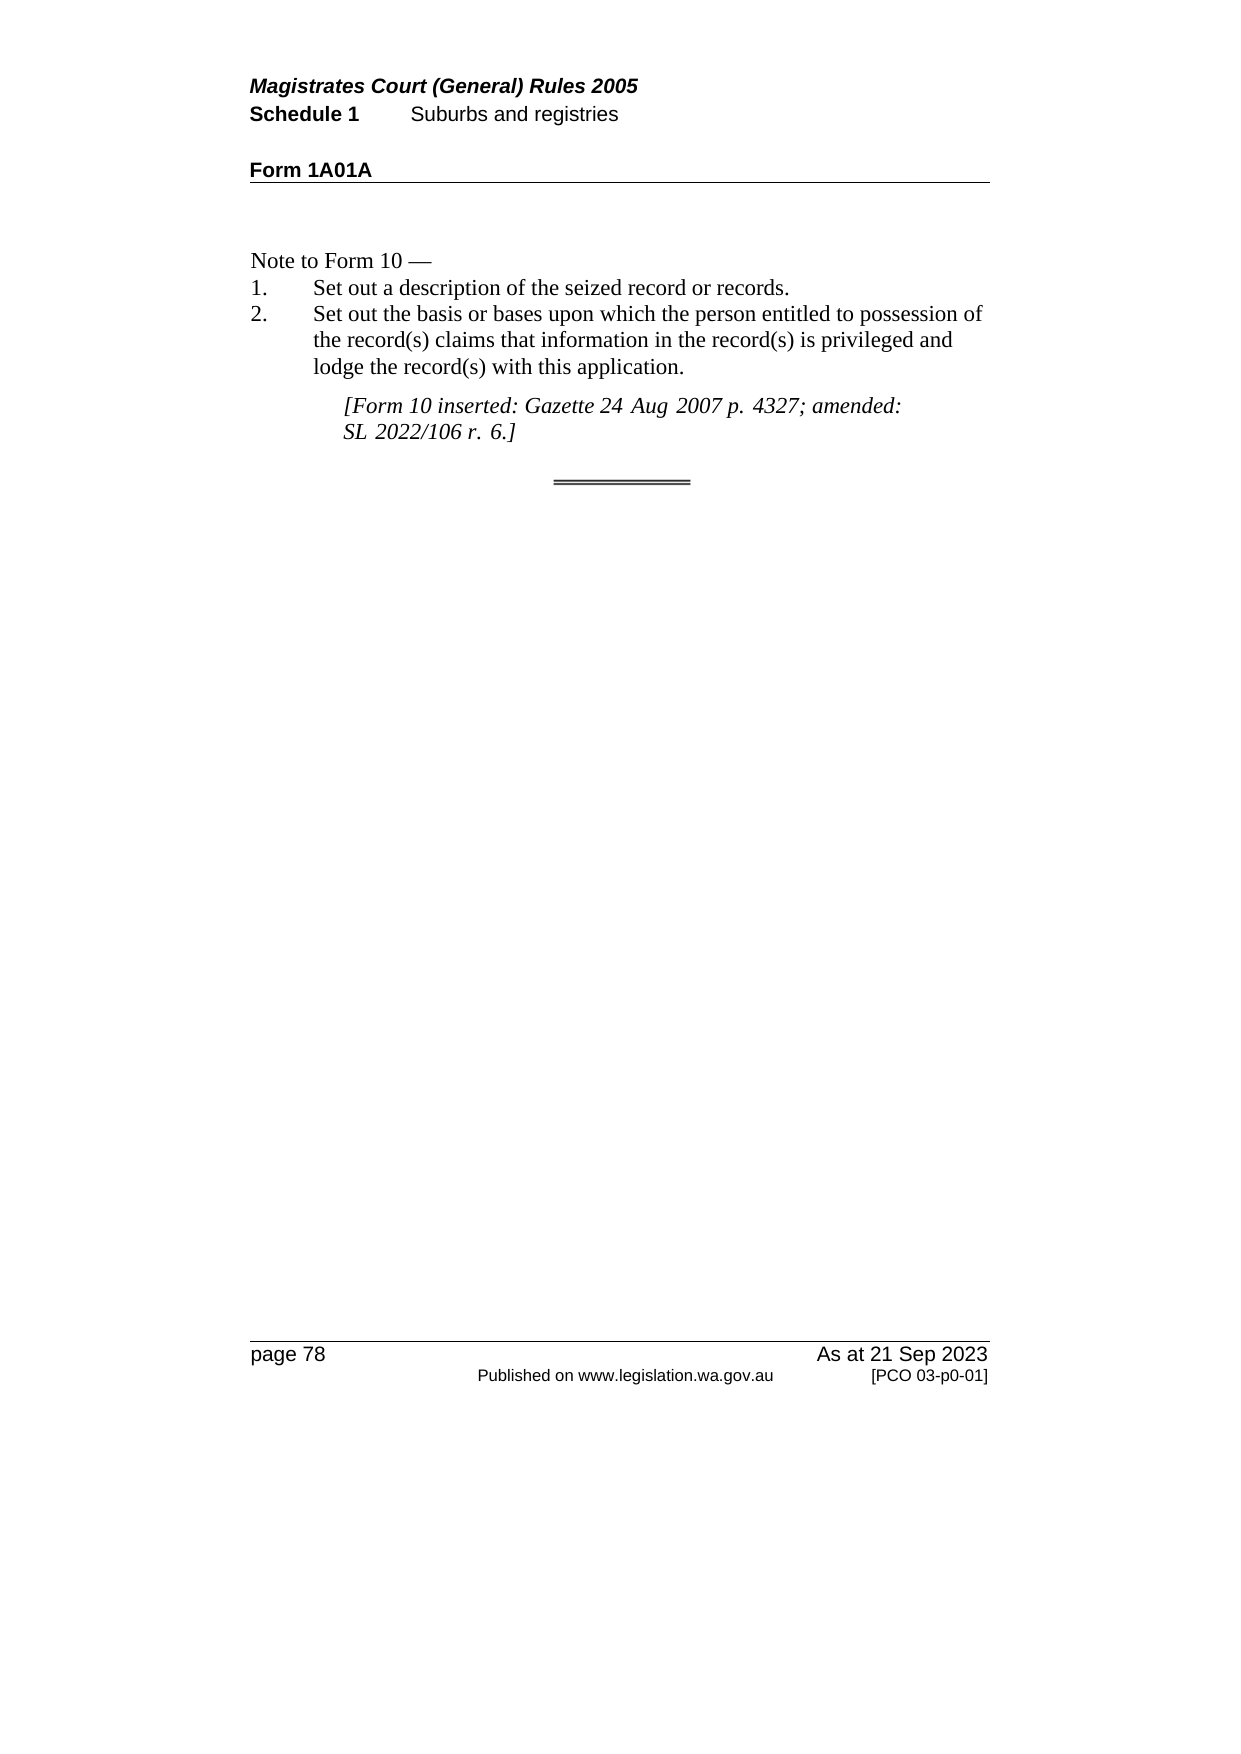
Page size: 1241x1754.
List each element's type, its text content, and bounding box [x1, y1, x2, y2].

text [Form 10 inserted: Gazette 24 Aug 2007 p. 4327; amended: SL 2022/106 r. 6.] [250, 392, 990, 444]
text 2. Set out the basis or bases upon which the person entitled to possession of the record(s) claims that information in the record(s) is privileged and lodge the record(s) with this application. [250, 300, 990, 379]
text 1. Set out a description of the seized record or records. [250, 274, 990, 300]
picture [543, 469, 697, 498]
text Note to Form 10 — [250, 247, 990, 274]
